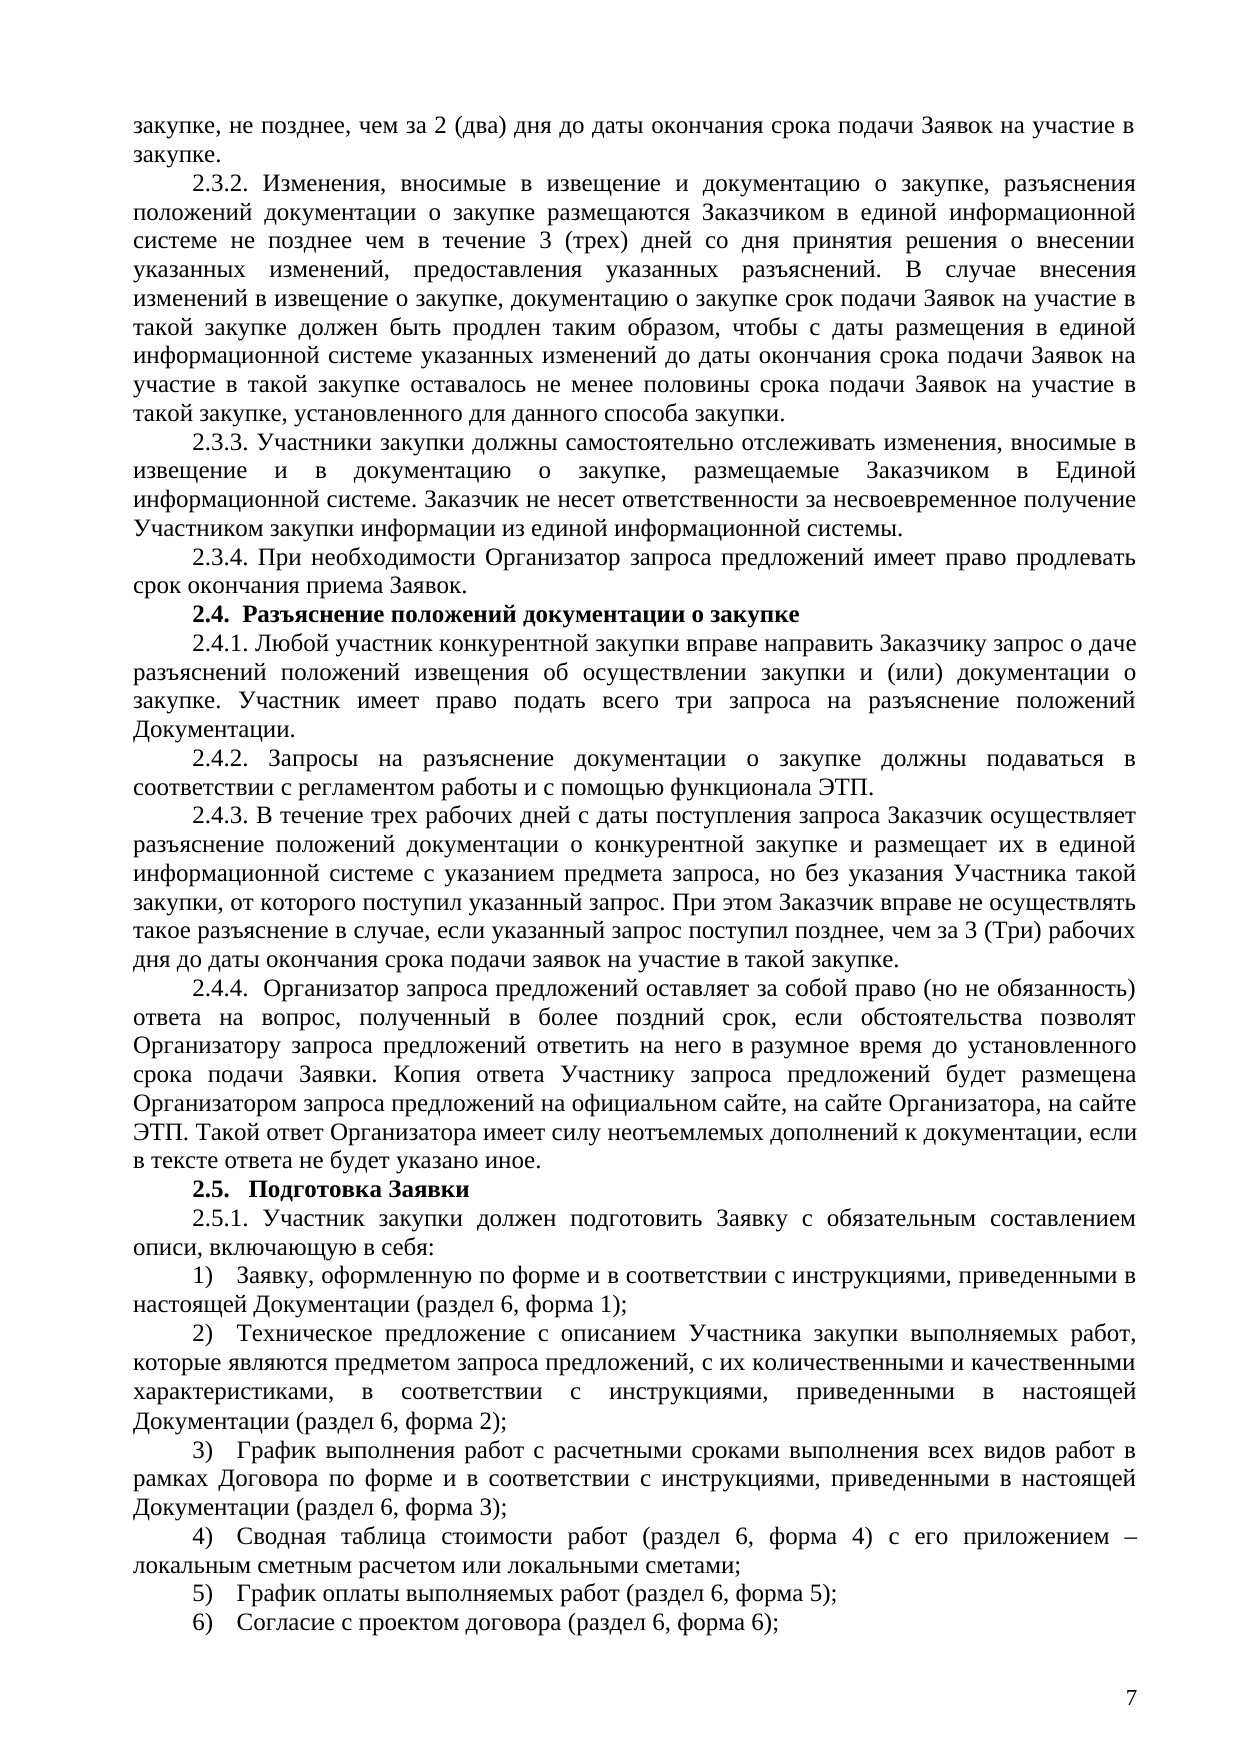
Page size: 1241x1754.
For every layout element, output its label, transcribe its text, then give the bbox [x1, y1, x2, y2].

text 2.3.3. Участники закупки должны самостоятельно отслеживать изменения, вносимые в извещение и в документацию о закупке, размещаемые Заказчиком в Единой информационной системе. Заказчик не несет ответственности за несвоевременное получение Участником закупки информации из единой информационной системы. [133, 427, 1137, 542]
text 2.5.1. Участник закупки должен подготовить Заявку с обязательным составлением описи, включающую в себя: [133, 1203, 1137, 1261]
text 2.4. Разъяснение положений документации о закупке [133, 599, 1137, 628]
text 3) График выполнения работ с расчетными сроками выполнения всех видов работ в рамках Договора по форме и в соответствии с инструкциями, приведенными в настоящей Документации (раздел 6, форма 3); [133, 1435, 1137, 1521]
text 2.4.2. Запросы на разъяснение документации о закупке должны подаваться в соответствии с регламентом работы и с помощью функционала ЭТП. [133, 743, 1137, 801]
text 4) Сводная таблица стоимости работ (раздел 6, форма 4) с его приложением – локальным сметным расчетом или локальными сметами; [133, 1521, 1137, 1578]
text 2.3.2. Изменения, вносимые в извещение и документацию о закупке, разъяснения положений документации о закупке размещаются Заказчиком в единой информационной системе не позднее чем в течение 3 (трех) дней со дня принятия решения о внесении указанных изменений, предоставления указанных разъяснений. В случае внесения изменений в извещение о закупке, документацию о закупке срок подачи Заявок на участие в такой закупке должен быть продлен таким образом, чтобы с даты размещения в единой информационной системе указанных изменений до даты окончания срока подачи Заявок на участие в такой закупке оставалось не менее половины срока подачи Заявок на участие в такой закупке, установленного для данного способа закупки. [133, 168, 1137, 427]
list 2) Техническое предложение с описанием Участника закупки выполняемых работ, которые являются предметом запроса предложений, с их количественными и качественными характеристиками, в соответствии с инструкциями, приведенными в настоящей Документации (раздел 6, форма 2); [133, 1318, 1137, 1435]
text 1) Заявку, оформленную по форме и в соответствии с инструкциями, приведенными в настоящей Документации (раздел 6, форма 1); [133, 1261, 1137, 1318]
list 2.5. Подготовка Заявки [133, 1174, 1137, 1203]
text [133, 111, 1137, 168]
text 2.4.4. Организатор запроса предложений оставляет за собой право (но не обязанность) ответа на вопрос, полученный в более поздний срок, если обстоятельства позволят Организатору запроса предложений ответить на него в разумное время до установленного срока подачи Заявки. Копия ответа Участнику запроса предложений будет размещена Организатором запроса предложений на официальном сайте, на сайте Организатора, на сайте ЭТП. Такой ответ Организатора имеет силу неотъемлемых дополнений к документации, если в тексте ответа не будет указано иное. [133, 973, 1137, 1174]
text 2.4.1. Любой участник конкурентной закупки вправе направить Заказчику запрос о даче разъяснений положений извещения об осуществлении закупки и (или) документации о закупке. Участник имеет право подать всего три запроса на разъяснение положений Документации. [133, 628, 1137, 743]
text 6) Согласие с проектом договора (раздел 6, форма 6); [133, 1607, 1137, 1636]
text 2.4.3. В течение трех рабочих дней с даты поступления запроса Заказчик осуществляет разъяснение положений документации о конкурентной закупке и размещает их в единой информационной системе с указанием предмета запроса, но без указания Участника такой закупки, от которого поступил указанный запрос. При этом Заказчик вправе не осуществлять такое разъяснение в случае, если указанный запрос поступил позднее, чем за 3 (Три) рабочих дня до даты окончания срока подачи заявок на участие в такой закупке. [133, 801, 1137, 973]
text 5) График оплаты выполняемых работ (раздел 6, форма 5); [133, 1578, 1137, 1607]
text 2.3.4. При необходимости Организатор запроса предложений имеет право продлевать срок окончания приема Заявок. [133, 542, 1137, 599]
